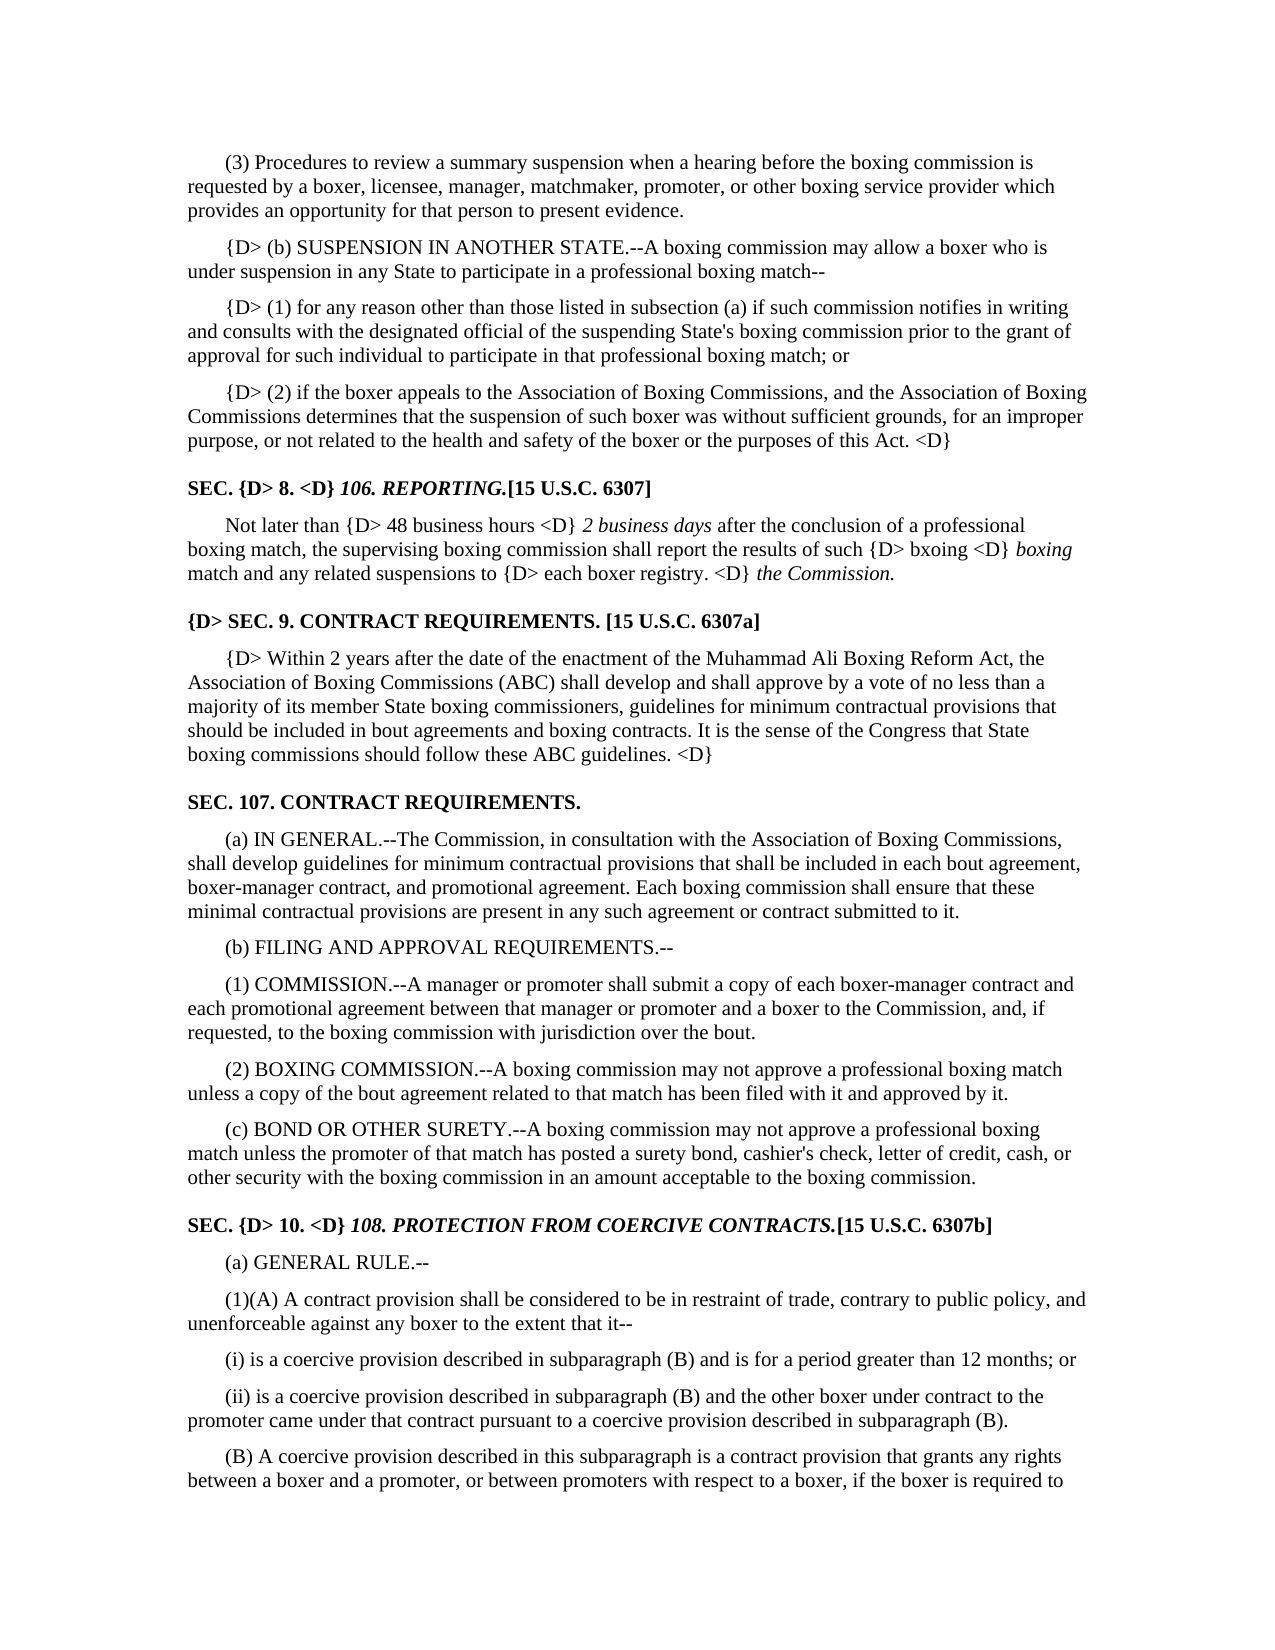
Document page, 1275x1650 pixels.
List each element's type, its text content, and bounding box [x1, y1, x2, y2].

text (a) GENERAL RULE.-- [187, 1250, 1087, 1274]
text SEC. {D> 8. <D} 106. REPORTING.[15 U.S.C. 6307] [187, 476, 1087, 500]
text (1) COMMISSION.--A manager or promoter shall submit a copy of each boxer-manager contract and each promotional agreement between that manager or promoter and a boxer to the Commission, and, if requested, to the boxing commission with jurisdiction over the bout. [187, 972, 1087, 1044]
text (a) IN GENERAL.--The Commission, in consultation with the Association of Boxing Commissions, shall develop guidelines for minimum contractual provisions that shall be included in each bout agreement, boxer-manager contract, and promotional agreement. Each boxing commission shall ensure that these minimal contractual provisions are present in any such agreement or contract submitted to it. [187, 827, 1087, 923]
text (ii) is a coercive provision described in subparagraph (B) and the other boxer under contract to the promoter came under that contract pursuant to a coercive provision described in subparagraph (B). [187, 1384, 1087, 1432]
text (b) FILING AND APPROVAL REQUIREMENTS.-- [187, 935, 1087, 959]
text SEC. 107. CONTRACT REQUIREMENTS. [187, 790, 1087, 814]
text (i) is a coercive provision described in subparagraph (B) and is for a period greater than 12 months; or [187, 1347, 1087, 1371]
text SEC. {D> 10. <D} 108. PROTECTION FROM COERCIVE CONTRACTS.[15 U.S.C. 6307b] [187, 1213, 1087, 1237]
text {D> Within 2 years after the date of the enactment of the Muhammad Ali Boxing Reform Act, the Association of Boxing Commissions (ABC) shall develop and shall approve by a vote of no less than a majority of its member State boxing commissioners, guidelines for minimum contractual provisions that should be included in bout agreements and boxing contracts. It is the sense of the Congress that State boxing commissions should follow these ABC guidelines. <D} [187, 646, 1087, 766]
text (1)(A) A contract provision shall be considered to be in restraint of trade, contrary to public policy, and unenforceable against any boxer to the extent that it-- [187, 1287, 1087, 1335]
text Not later than {D> 48 business hours <D} 2 business days after the conclusion of a professional boxing match, the supervising boxing commission shall report the results of such {D> bxoing <D} boxing match and any related suspensions to {D> each boxer registry. <D} the Commission. [187, 513, 1087, 585]
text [187, 1444, 1087, 1492]
text (2) BOXING COMMISSION.--A boxing commission may not approve a professional boxing match unless a copy of the bout agreement related to that match has been filed with it and approved by it. [187, 1057, 1087, 1105]
text (c) BOND OR OTHER SURETY.--A boxing commission may not approve a professional boxing match unless the promoter of that match has posted a surety bond, cashier's check, letter of credit, cash, or other security with the boxing commission in an amount acceptable to the boxing commission. [187, 1117, 1087, 1189]
text (3) Procedures to review a summary suspension when a hearing before the boxing commission is requested by a boxer, licensee, manager, matchmaker, promoter, or other boxing service provider which provides an opportunity for that person to present evidence. [187, 150, 1087, 222]
text {D> (2) if the boxer appeals to the Association of Boxing Commissions, and the Association of Boxing Commissions determines that the suspension of such boxer was without sufficient grounds, for an improper purpose, or not related to the health and safety of the boxer or the purposes of this Act. <D} [187, 380, 1087, 452]
text {D> SEC. 9. CONTRACT REQUIREMENTS. [15 U.S.C. 6307a] [187, 609, 1087, 633]
text {D> (b) SUSPENSION IN ANOTHER STATE.--A boxing commission may allow a boxer who is under suspension in any State to participate in a professional boxing match-- [187, 235, 1087, 283]
text {D> (1) for any reason other than those listed in subsection (a) if such commission notifies in writing and consults with the designated official of the suspending State's boxing commission prior to the grant of approval for such individual to participate in that professional boxing match; or [187, 295, 1087, 367]
